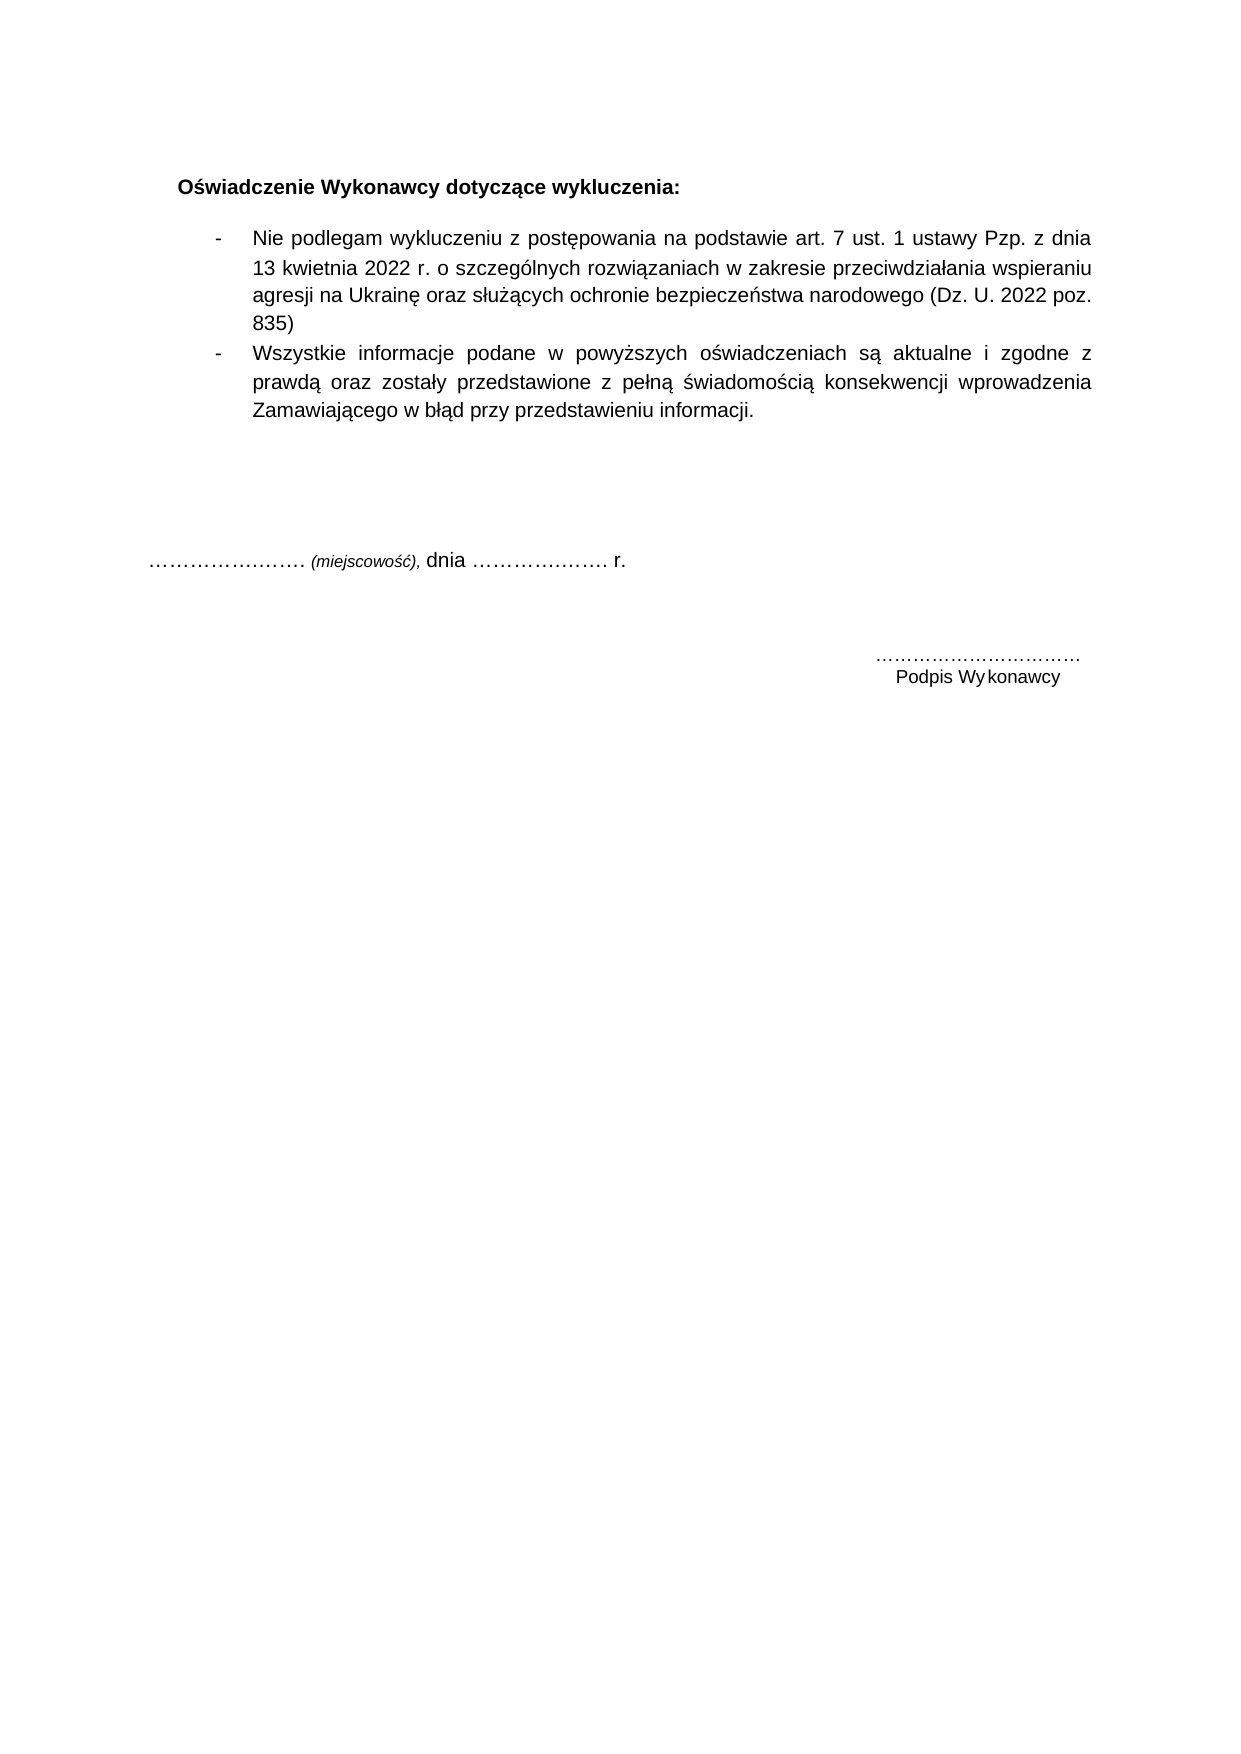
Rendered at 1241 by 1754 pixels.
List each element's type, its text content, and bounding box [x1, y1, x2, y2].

text …………….……. (miejscowość), dnia ………….……. r. [148, 548, 1093, 572]
text …………………………… [148, 644, 1093, 666]
list Nie podlegam wykluczeniu z postępowania na podstawie art. 7 ust. 1 ustawy Pzp. z dnia 13 kwietnia 2022 r. o szczególnych rozwiązaniach w zakresie przeciwdziałania wspieraniu agresji na Ukrainę oraz służących ochronie bezpieczeństwa narodowego (Dz. U. 2022 poz. 835) [215, 223, 1093, 334]
list Wszystkie informacje podane w powyższych oświadczeniach są aktualne i zgodne z prawdą oraz zostały przedstawione z pełną świadomością konsekwencji wprowadzenia Zamawiającego w błąd przy przedstawieniu informacji. [215, 338, 1093, 421]
text Podpis Wykonawcy [148, 666, 1093, 687]
list Oświadczenie Wykonawcy dotyczące wykluczenia: [177, 175, 1093, 199]
